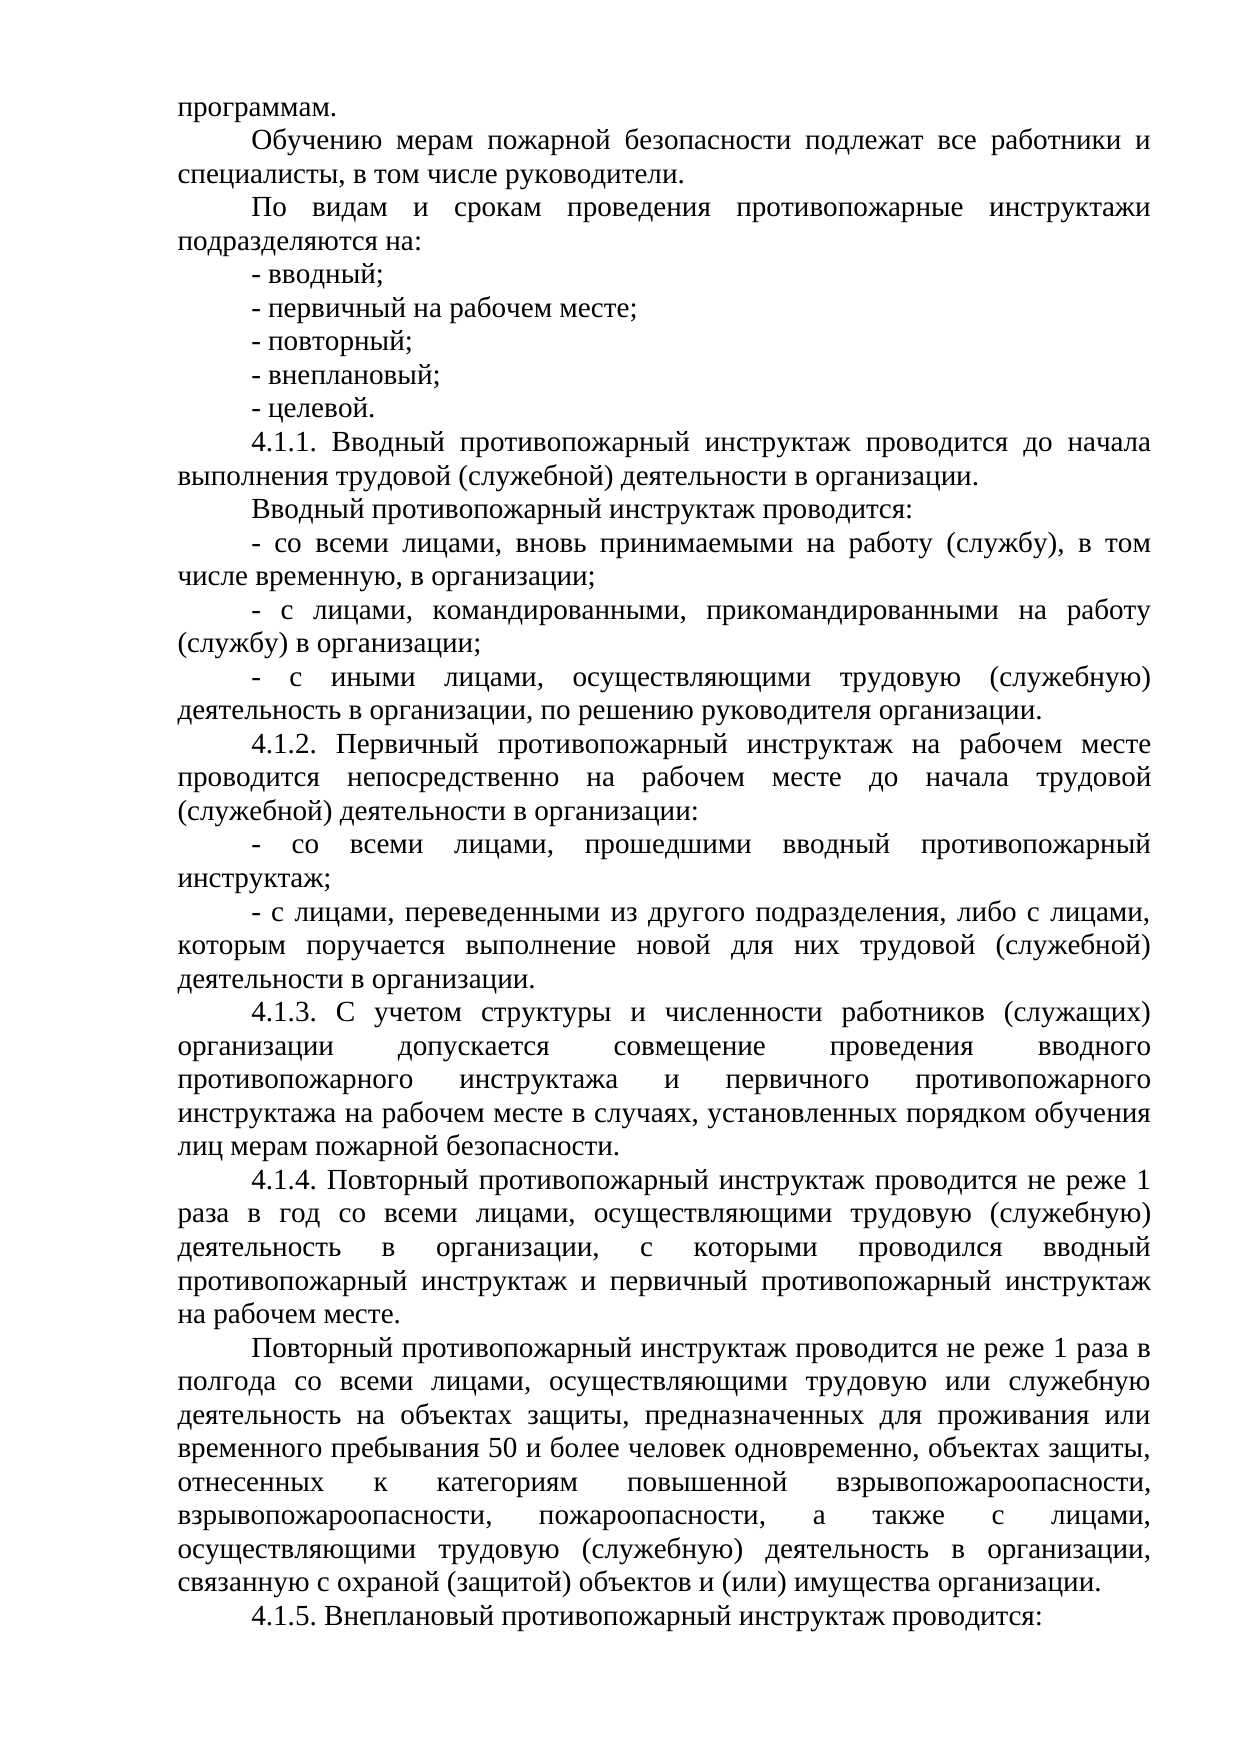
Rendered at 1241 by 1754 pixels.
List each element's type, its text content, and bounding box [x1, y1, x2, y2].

text - с лицами, командированными, прикомандированными на работу (службу) в организации; [177, 592, 1152, 659]
text - вводный; [177, 256, 1152, 290]
text 4.1.3. С учетом структуры и численности работников (служащих) организации допускается совмещение проведения вводного противопожарного инструктажа и первичного противопожарного инструктажа на рабочем месте в случаях, установленных порядком обучения лиц мерам пожарной безопасности. [177, 994, 1152, 1162]
text - внеплановый; [177, 357, 1152, 391]
text - с лицами, переведенными из другого подразделения, либо с лицами, которым поручается выполнение новой для них трудовой (служебной) деятельности в организации. [177, 894, 1152, 994]
text 4.1.1. Вводный противопожарный инструктаж проводится до начала выполнения трудовой (служебной) деятельности в организации. [177, 424, 1152, 491]
text - с иными лицами, осуществляющими трудовую (служебную) деятельность в организации, по решению руководителя организации. [177, 659, 1152, 726]
text 4.1.2. Первичный противопожарный инструктаж на рабочем месте проводится непосредственно на рабочем месте до начала трудовой (служебной) деятельности в организации: [177, 726, 1152, 827]
text Повторный противопожарный инструктаж проводится не реже 1 раза в полгода со всеми лицами, осуществляющими трудовую или служебную деятельность на объектах защиты, предназначенных для проживания или временного пребывания 50 и более человек одновременно, объектах защиты, отнесенных к категориям повышенной взрывопожароопасности, взрывопожароопасности, пожароопасности, а также с лицами, осуществляющими трудовую (служебную) деятельность в организации, связанную с охраной (защитой) объектов и (или) имущества организации. [177, 1330, 1152, 1598]
text Вводный противопожарный инструктаж проводится: [177, 491, 1152, 525]
text Обучению мерам пожарной безопасности подлежат все работники и специалисты, в том числе руководители. [177, 122, 1152, 189]
text - повторный; [177, 323, 1152, 357]
text - со всеми лицами, вновь принимаемыми на работу (службу), в том числе временную, в организации; [177, 525, 1152, 592]
text 4.1.5. Внеплановый противопожарный инструктаж проводится: [177, 1598, 1152, 1632]
text По видам и срокам проведения противопожарные инструктажи подразделяются на: [177, 189, 1152, 256]
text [177, 89, 1152, 122]
text 4.1.4. Повторный противопожарный инструктаж проводится не реже 1 раза в год со всеми лицами, осуществляющими трудовую (служебную) деятельность в организации, с которыми проводился вводный противопожарный инструктаж и первичный противопожарный инструктаж на рабочем месте. [177, 1162, 1152, 1330]
text - со всеми лицами, прошедшими вводный противопожарный инструктаж; [177, 827, 1152, 894]
text - целевой. [177, 391, 1152, 424]
text - первичный на рабочем месте; [177, 290, 1152, 323]
